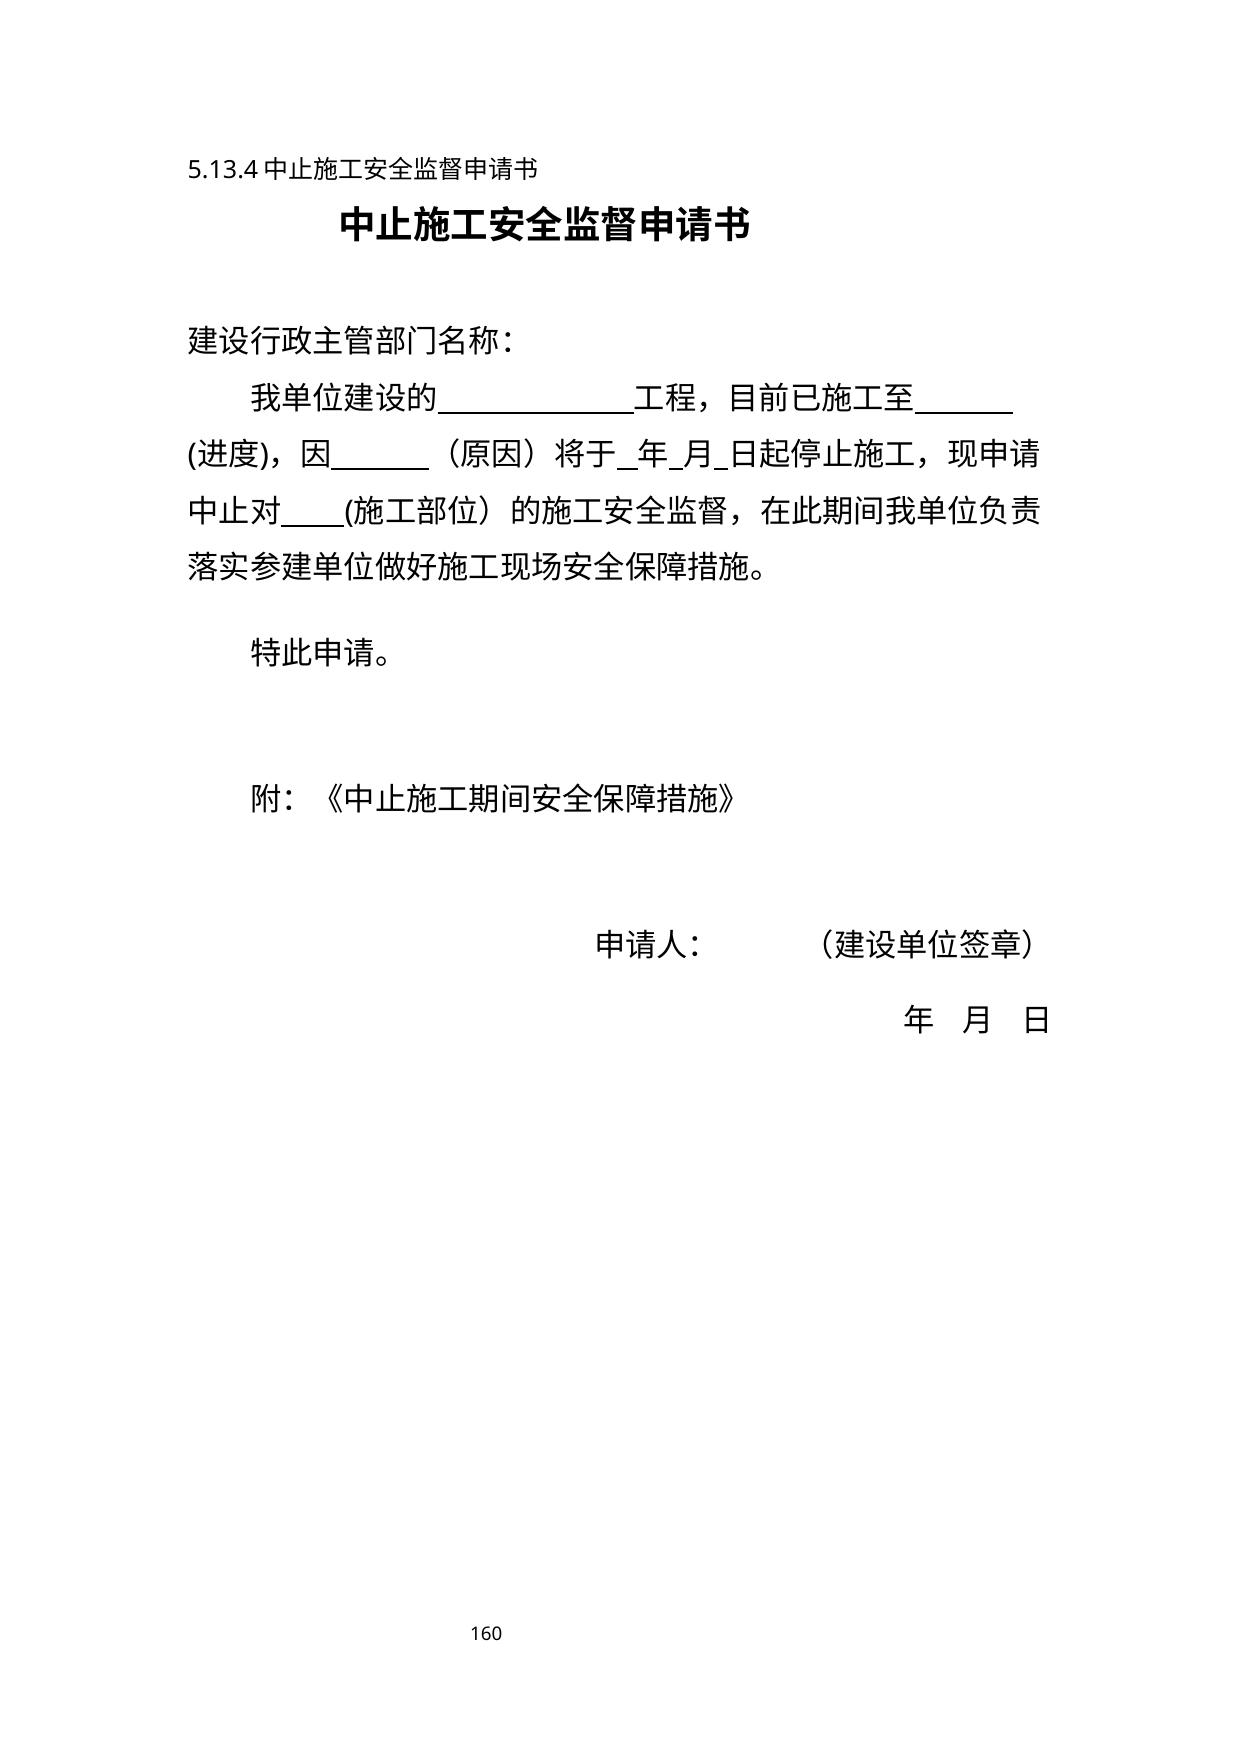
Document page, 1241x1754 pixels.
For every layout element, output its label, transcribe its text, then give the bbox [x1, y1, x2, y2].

subtitle 5.13.4中止施工安全监督申请书 [187, 150, 1053, 186]
text 申请人： （建设单位签章） [187, 921, 1053, 966]
text 特此申请。 [187, 628, 1053, 673]
text 年 月 日 [187, 995, 1053, 1040]
text 建设行政主管部门名称： [187, 316, 1053, 362]
text 中止施工安全监督申请书 [187, 195, 1053, 249]
text 我单位建设的 工程，目前已施工至 (进度)，因 （原因）将于 年 月 日起停止施工，现申请中止对 (施工部位）的施工安全监督，在此期间我单位负责落实参建单位做好施工现场安全保障措施。 [187, 373, 1053, 588]
text 附：《中止施工期间安全保障措施》 [187, 774, 1053, 819]
